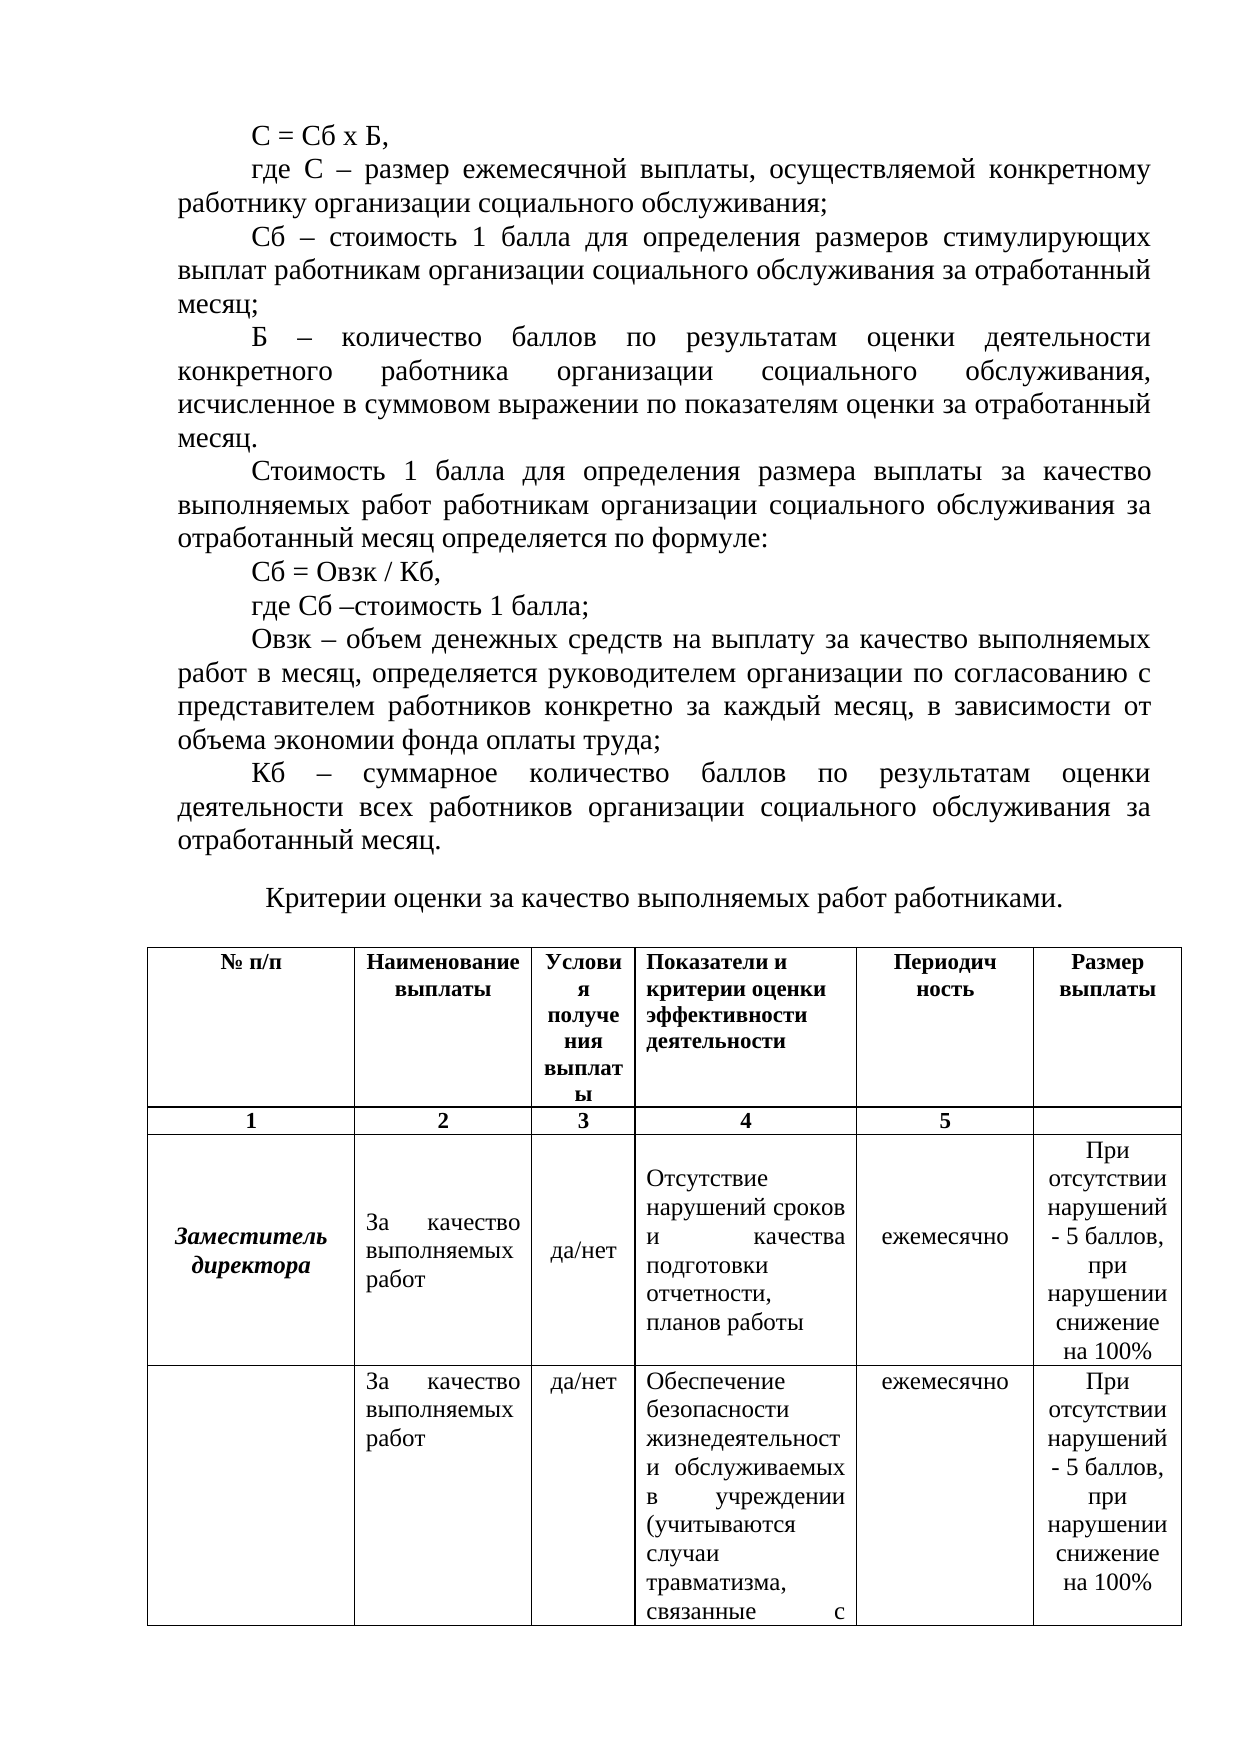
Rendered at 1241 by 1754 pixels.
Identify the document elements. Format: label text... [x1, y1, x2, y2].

table_cell ежемесячно [857, 1366, 1033, 1624]
table_cell 5 [857, 1108, 1033, 1134]
text Б – количество баллов по результатам оценки деятельности конкретного работника организации социального обслуживания, исчисленное в суммовом выражении по показателям оценки за отработанный месяц. [177, 319, 1152, 453]
table_cell Отсутствие нарушений сроков и качества подготовки отчетности, планов работы [636, 1135, 856, 1365]
table_header Периодич ность [857, 948, 1033, 1106]
table_header Размер выплаты [1034, 948, 1181, 1106]
table_header Наименование выплаты [355, 948, 531, 1106]
text Критерии оценки за качество выполняемых работ работниками. [177, 880, 1152, 914]
table_cell ежемесячно [857, 1135, 1033, 1365]
table_cell 1 [148, 1108, 354, 1134]
table_cell да/нет [532, 1135, 634, 1365]
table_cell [636, 1366, 856, 1624]
text Сб = Овзк / Кб, [177, 554, 1152, 588]
text С = Сб х Б, [177, 118, 1152, 152]
table_cell [1034, 1108, 1181, 1134]
table_cell 2 [355, 1108, 531, 1134]
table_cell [1034, 1366, 1181, 1624]
table_cell да/нет [532, 1366, 634, 1624]
table_header Условия получения выплаты [532, 948, 634, 1106]
table_header № п/п [148, 948, 354, 1106]
table_header Показатели и критерии оценки эффективности деятельности [636, 948, 856, 1106]
table_cell При отсутствии нарушений - 5 баллов, при нарушении снижение на 100% [1034, 1135, 1181, 1365]
table_cell 4 [636, 1108, 856, 1134]
text где Сб –стоимость 1 балла; [177, 588, 1152, 621]
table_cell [355, 1366, 531, 1624]
text Кб – суммарное количество баллов по результатам оценки деятельности всех работников организации социального обслуживания за отработанный месяц. [177, 755, 1152, 856]
table_cell [148, 1366, 354, 1624]
text где С – размер ежемесячной выплаты, осуществляемой конкретному работнику организации социального обслуживания; [177, 152, 1152, 219]
table_cell 3 [532, 1108, 634, 1134]
table_cell Заместитель директора [148, 1135, 354, 1365]
text Овзк – объем денежных средств на выплату за качество выполняемых работ в месяц, определяется руководителем организации по согласованию с представителем работников конкретно за каждый месяц, в зависимости от объема экономии фонда оплаты труда; [177, 621, 1152, 755]
table_cell За качество выполняемых работ [355, 1135, 531, 1365]
text Сб – стоимость 1 балла для определения размеров стимулирующих выплат работникам организации социального обслуживания за отработанный месяц; [177, 219, 1152, 319]
text Стоимость 1 балла для определения размера выплаты за качество выполняемых работ работникам организации социального обслуживания за отработанный месяц определяется по формуле: [177, 453, 1152, 554]
